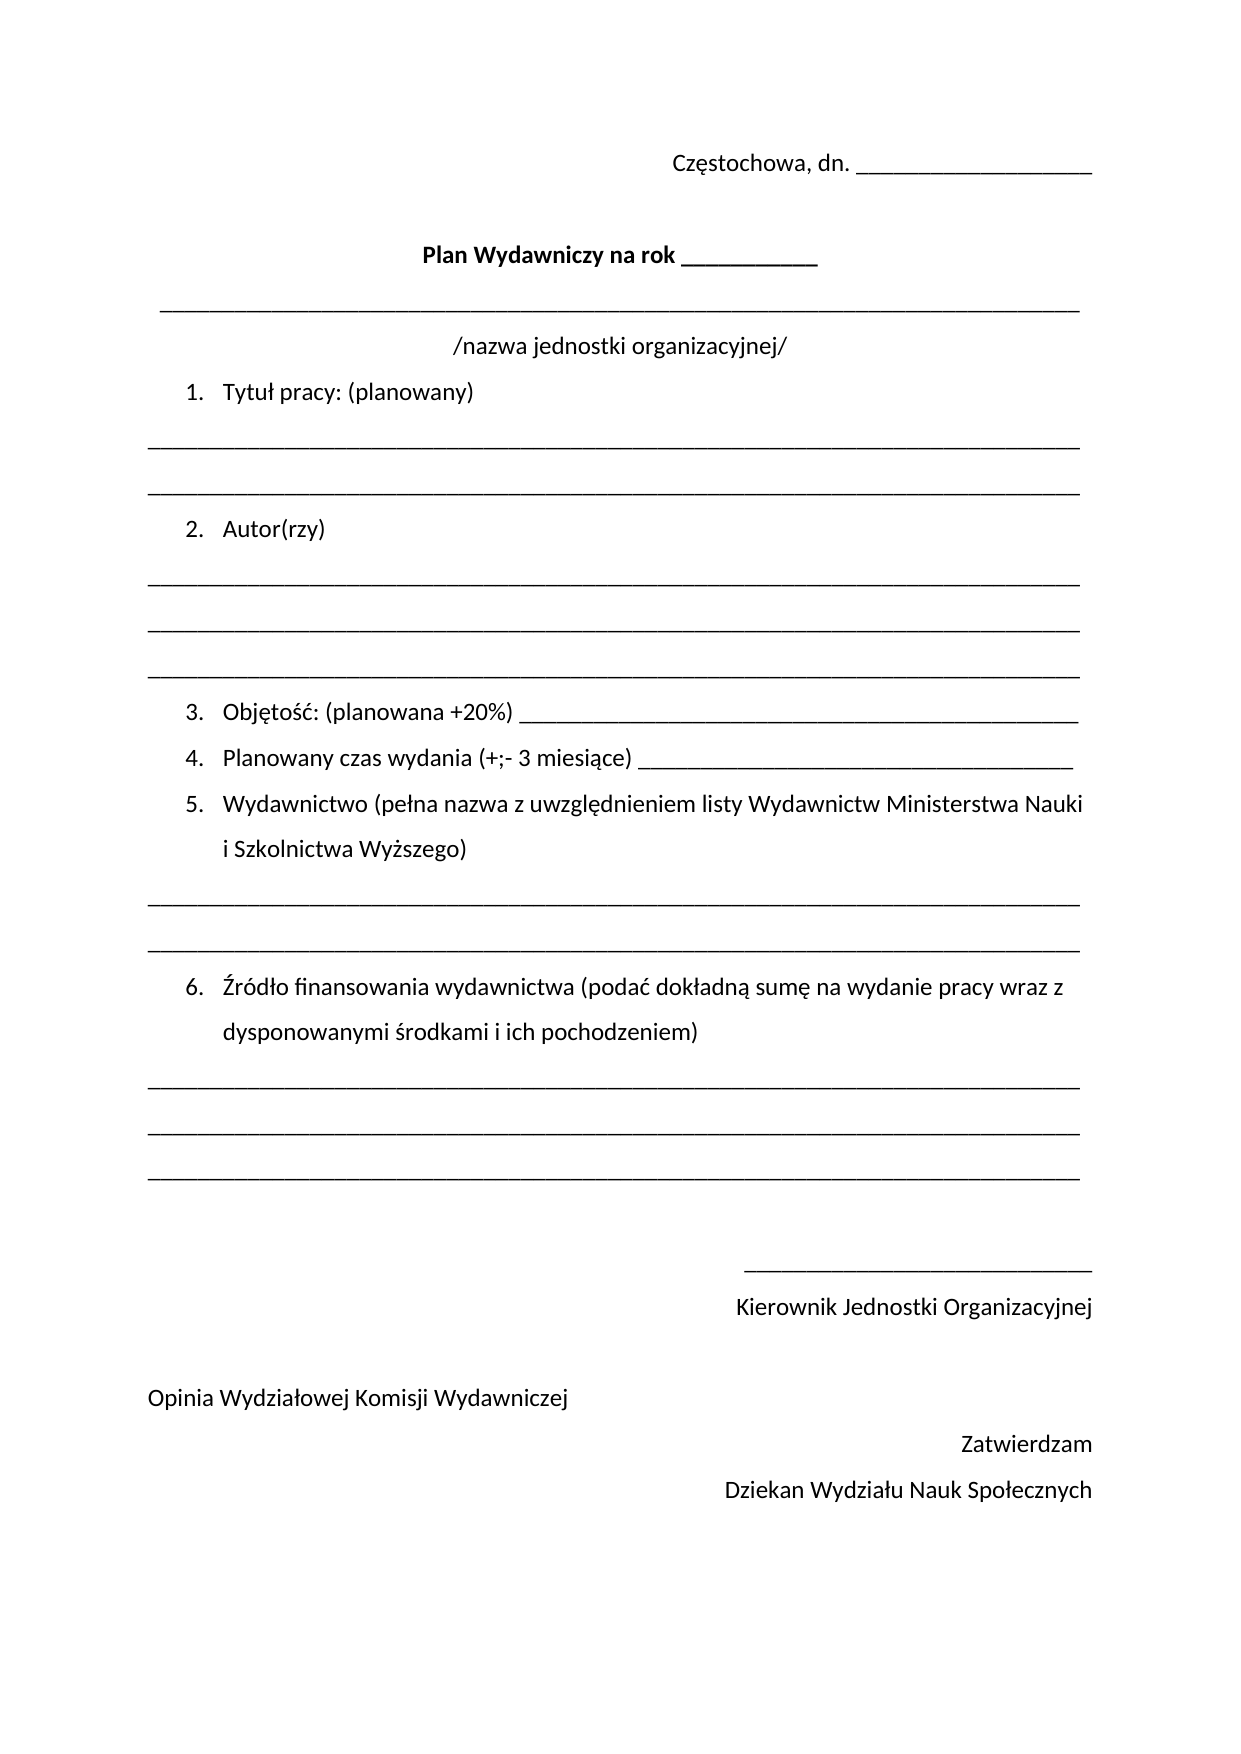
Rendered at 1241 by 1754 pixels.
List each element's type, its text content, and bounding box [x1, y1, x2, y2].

text _________________________________________________________________________________________________________________________________________________________________________________________________________________________________ [148, 1062, 1093, 1184]
list Autor(rzy) [185, 513, 1093, 544]
list Tytuł pracy: (planowany) [185, 376, 1093, 407]
list Źródło finansowania wydawnictwa (podać dokładną sumę na wydanie pracy wraz z dysponowanymi środkami i ich pochodzeniem) [185, 971, 1093, 1047]
text ____________________________ [369, 1245, 1093, 1276]
text Zatwierdzam [148, 1428, 1093, 1458]
text _________________________________________________________________________________________________________________________________________________________________________________________________________________________________ [148, 559, 1093, 681]
list Objętość: (planowana +20%) _____________________________________________ [185, 696, 1093, 727]
text Częstochowa, dn. ___________________ [148, 148, 1093, 178]
text Dziekan Wydziału Nauk Społecznych [148, 1474, 1093, 1504]
text /nazwa jednostki organizacyjnej/ [148, 331, 1093, 361]
list Planowany czas wydania (+;- 3 miesiące) ___________________________________ [185, 742, 1093, 773]
text ______________________________________________________________________________________________________________________________________________________ [148, 879, 1093, 956]
text __________________________________________________________________________ [148, 285, 1093, 315]
list Wydawnictwo (pełna nazwa z uwzględnieniem listy Wydawnictw Ministerstwa Nauki i Szkolnictwa Wyższego) [185, 788, 1093, 864]
text Plan Wydawniczy na rok ___________ [148, 239, 1093, 269]
text Kierownik Jednostki Organizacyjnej [369, 1291, 1093, 1321]
text Opinia Wydziałowej Komisji Wydawniczej [148, 1382, 1093, 1413]
text ______________________________________________________________________________________________________________________________________________________ [148, 422, 1093, 498]
